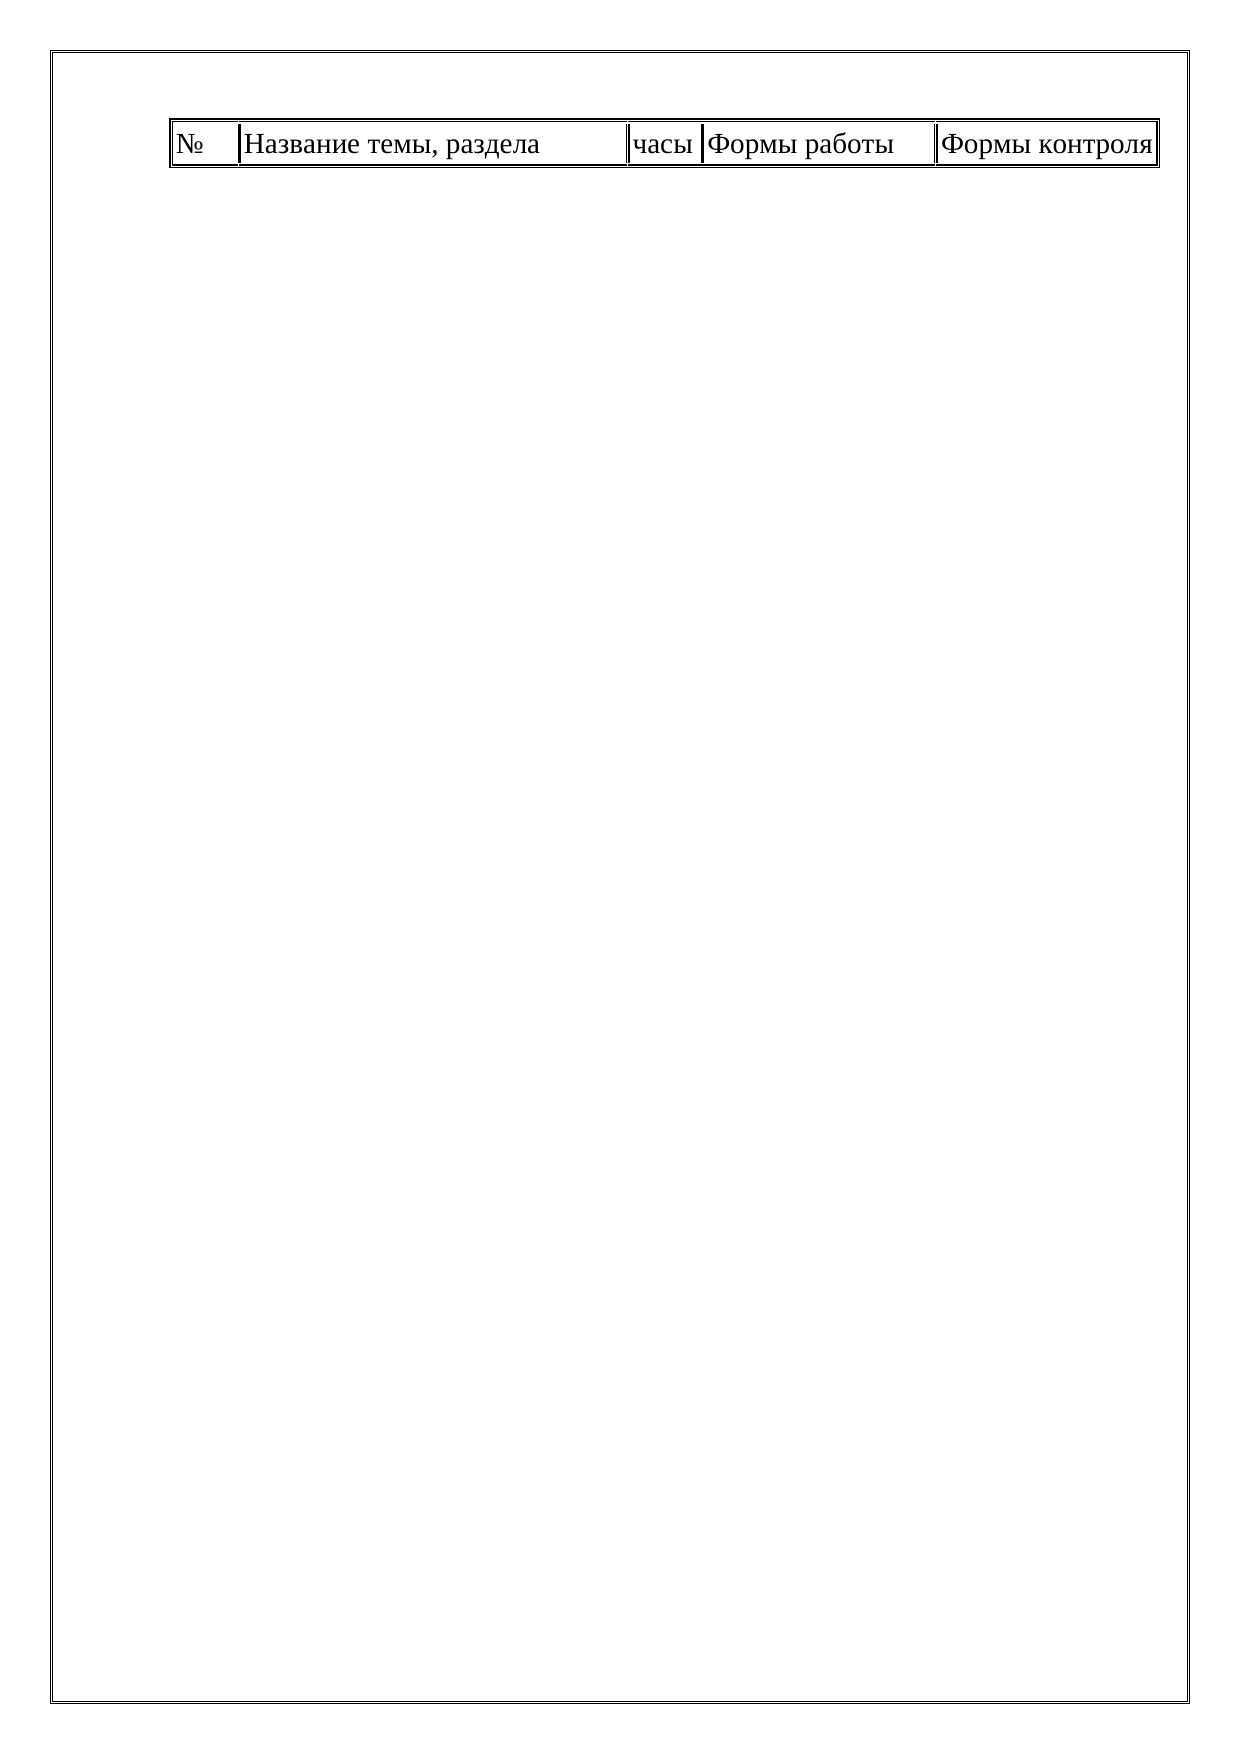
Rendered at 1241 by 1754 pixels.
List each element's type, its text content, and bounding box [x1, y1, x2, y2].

table_header Формы работы [702, 120, 936, 164]
table_header № [173, 120, 239, 164]
table_header Формы контроля [936, 122, 1156, 164]
table_header Название темы, раздела [239, 120, 628, 164]
table_header часы [628, 122, 702, 164]
